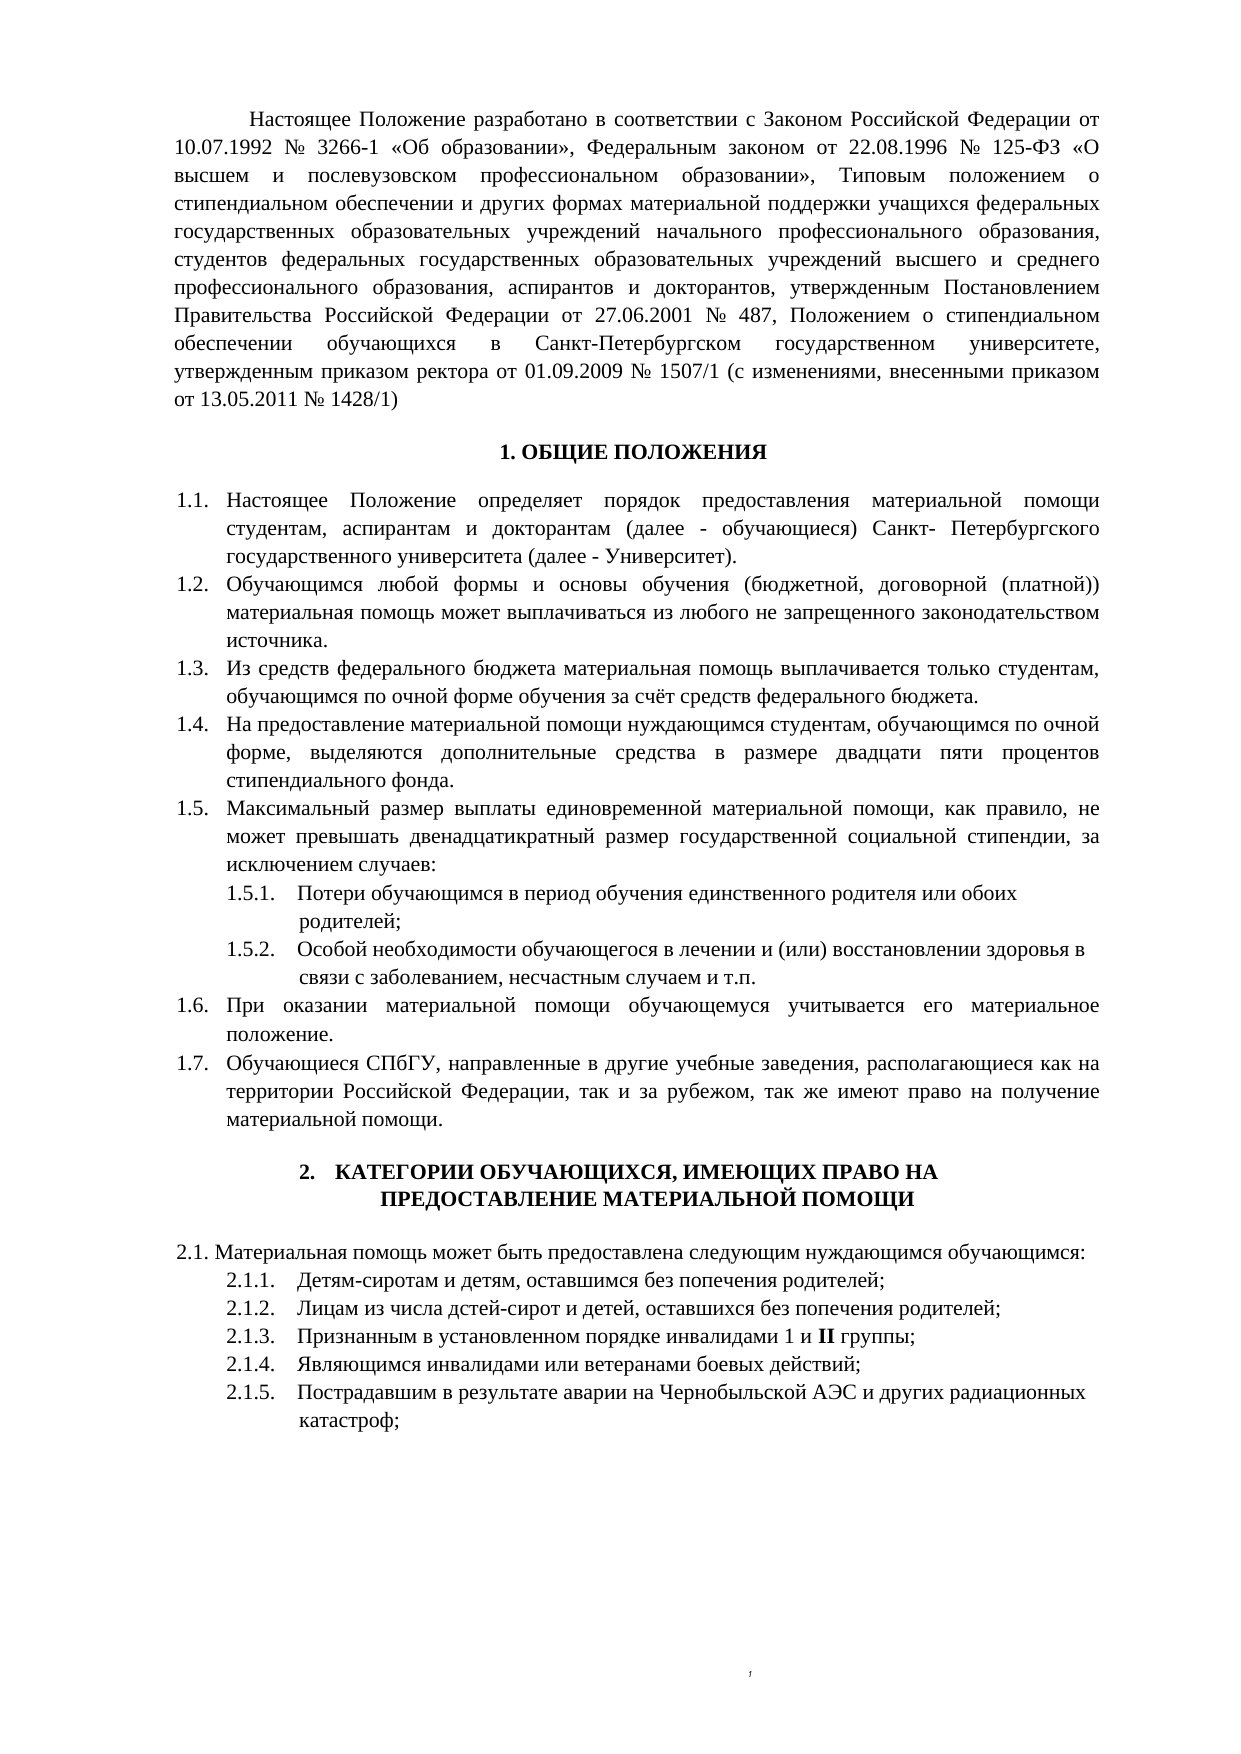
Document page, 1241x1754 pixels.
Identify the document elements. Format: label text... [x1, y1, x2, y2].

list КАТЕГОРИИ ОБУЧАЮЩИХСЯ, ИМЕЮЩИХ ПРАВО НА ПРЕДОСТАВЛЕНИЕ МАТЕРИАЛЬНОЙ ПОМОЩИ [299, 1157, 1015, 1212]
list При оказании материальной помощи обучающемуся учитывается его материальное положение. [176, 990, 1101, 1048]
list Обучающимся любой формы и основы обучения (бюджетной, договорной (платной)) материальная помощь может выплачиваться из любого не запрещенного законодательством источника. [176, 569, 1101, 653]
list Потери обучающимся в период обучения единственного родителя или обоих родителей; [226, 877, 1101, 935]
list Детям-сиротам и детям, оставшимся без попечения родителей; [226, 1265, 1105, 1293]
list Настоящее Положение определяет порядок предоставления материальной помощи студентам, аспирантам и докторантам (далее - обучающиеся) Санкт- Петербургского государственного университета (далее - Университет). [176, 484, 1101, 569]
list Обучающиеся СПбГУ, направленные в другие учебные заведения, располагающиеся как на территории Российской Федерации, так и за рубежом, так же имеют право на получение материальной помощи. [176, 1048, 1101, 1132]
list Являющимся инвалидами или ветеранами боевых действий; [226, 1349, 1105, 1377]
text Настоящее Положение разработано в соответствии с Законом Российской Федерации от 10.07.1992 № 3266-1 «Об образовании», Федеральным законом от 22.08.1996 № 125-ФЗ «О высшем и послевузовском профессиональном образовании», Типовым положением о стипендиальном обеспечении и других формах материальной поддержки учащихся федеральных государственных образовательных учреждений начального профессионального образования, студентов федеральных государственных образовательных учреждений высшего и среднего профессионального образования, аспирантов и докторантов, утвержденным Постановлением Правительства Российской Федерации от 27.06.2001 № 487, Положением о стипендиальном обеспечении обучающихся в Санкт-Петербургском государственном университете, утвержденным приказом ректора от 01.09.2009 № 1507/1 (с изменениями, внесенными приказом от 13.05.2011 № 1428/1) [174, 104, 1101, 412]
list Пострадавшим в результате аварии на Чернобыльской АЭС и других радиационных катастроф; [226, 1377, 1101, 1433]
list Лицам из числа дстей-сирот и детей, оставшихся без попечения родителей; [226, 1293, 1105, 1321]
text 1. ОБЩИЕ ПОЛОЖЕНИЯ [168, 442, 1099, 464]
list Признанным в установленном порядке инвалидами 1 и II группы; [226, 1321, 1105, 1349]
list На предоставление материальной помощи нуждающимся студентам, обучающимся по очной форме, выделяются дополнительные средства в размере двадцати пяти процентов стипендиального фонда. [176, 709, 1101, 793]
list Из средств федерального бюджета материальная помощь выплачивается только студентам, обучающимся по очной форме обучения за счёт средств федерального бюджета. [176, 653, 1101, 709]
list Особой необходимости обучающегося в лечении и (или) восстановлении здоровья в связи с заболеванием, несчастным случаем и т.п. [226, 935, 1101, 990]
list Максимальный размер выплаты единовременной материальной помощи, как правило, не может превышать двенадцатикратный размер государственной социальной стипендии, за исключением случаев: [176, 793, 1101, 877]
text 2.1. Материальная помощь может быть предоставлена следующим нуждающимся обучающимся: [176, 1236, 1101, 1265]
